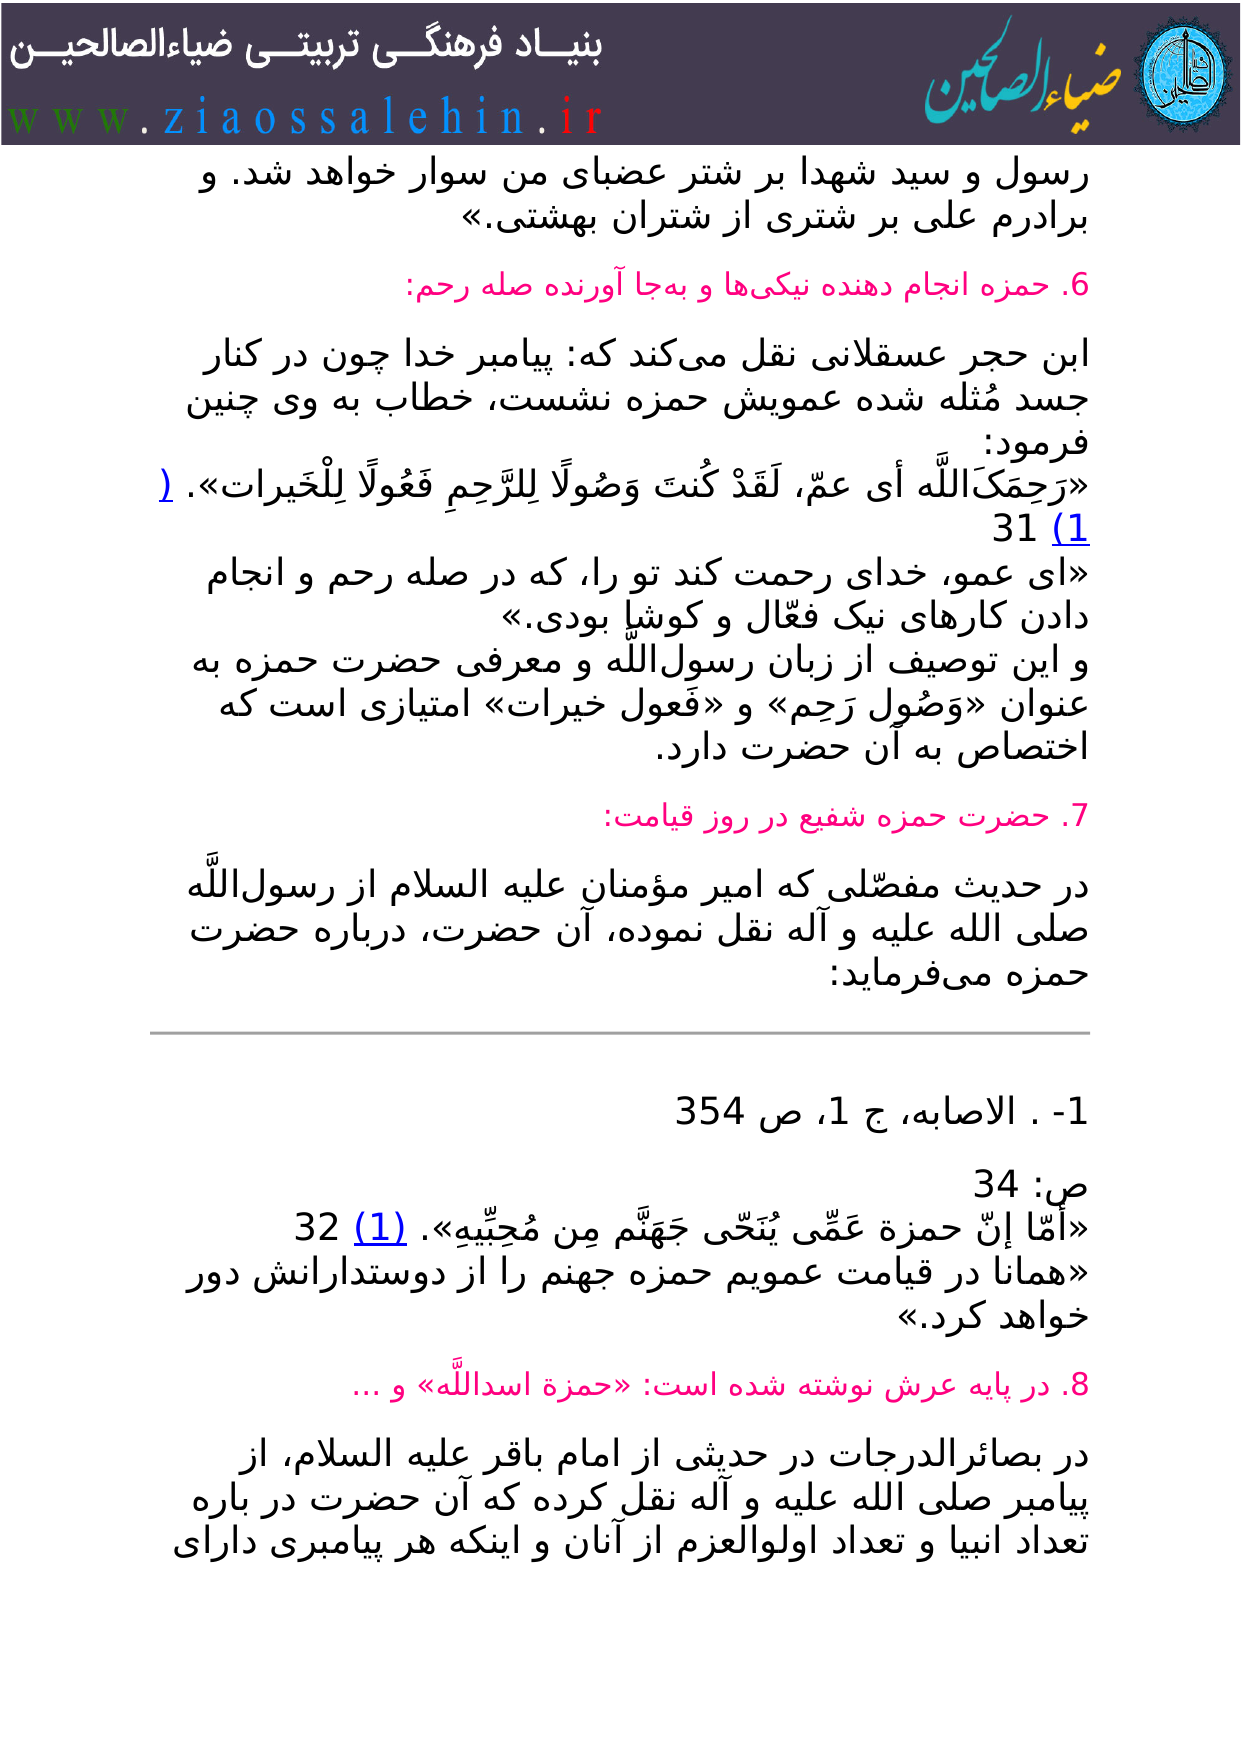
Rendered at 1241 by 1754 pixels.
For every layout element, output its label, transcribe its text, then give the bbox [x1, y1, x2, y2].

text 1- . الاصابه، ج 1، ص 354 [150, 1089, 1090, 1133]
subtitle 6. حمزه انجام دهنده نیکی‌ها و به‌جا آورنده صله رحم: [150, 266, 1090, 303]
text ابن حجر عسقلانی نقل می‌کند که: پیامبر خدا چون در کنار جسد مُثله شده عمویش حمزه نشست، خطاب به وی چنین فرمود: «رَحِمَکَ‌اللَّه أی عمّ، لَقَدْ کُنتَ وَصُولًا لِلرَّحِمِ فَعُولًا لِلْخَیرات». (1) 31 «ای عمو، خدای رحمت کند تو را، که در صله رحم و انجام دادن کارهای نیک فعّال و کوشا بودی.» و این توصیف از زبان رسول‌اللَّه و معرفی حضرت حمزه به عنوان «وَصُول رَحِم» و «فَعول خیرات» امتیازی است که اختصاص به آن حضرت دارد. [150, 332, 1090, 768]
picture [1, 3, 1241, 145]
text ص: 34 «أمّا إنّ حمزة عَمِّی یُنَحّی جَهَنَّم مِن مُحِبِّیهِ». (1) 32 «همانا در قیامت عمویم حمزه جهنم را از دوستدارانش دور خواهد کرد.» [150, 1162, 1090, 1337]
text ص: 33 خواهم بود ... و عمویم حمزةبن عبدالمطّلب اسداللَّه و اسد رسول و سید شهدا بر شتر عضبای من سوار خواهد شد. و برادرم علی بر شتری از شتران بهشتی.» [150, 150, 1090, 237]
text در حدیث مفصّلی که امیر مؤمنان علیه السلام از رسول‌اللَّه صلی الله علیه و آله نقل نموده، آن حضرت، درباره حضرت حمزه می‌فرماید: [150, 863, 1090, 994]
subtitle 7. حضرت حمزه شفیع در روز قیامت: [150, 798, 1090, 834]
subtitle 8. در پایه عرش نوشته شده است: «حمزة اسداللَّه» و ... [150, 1366, 1090, 1402]
